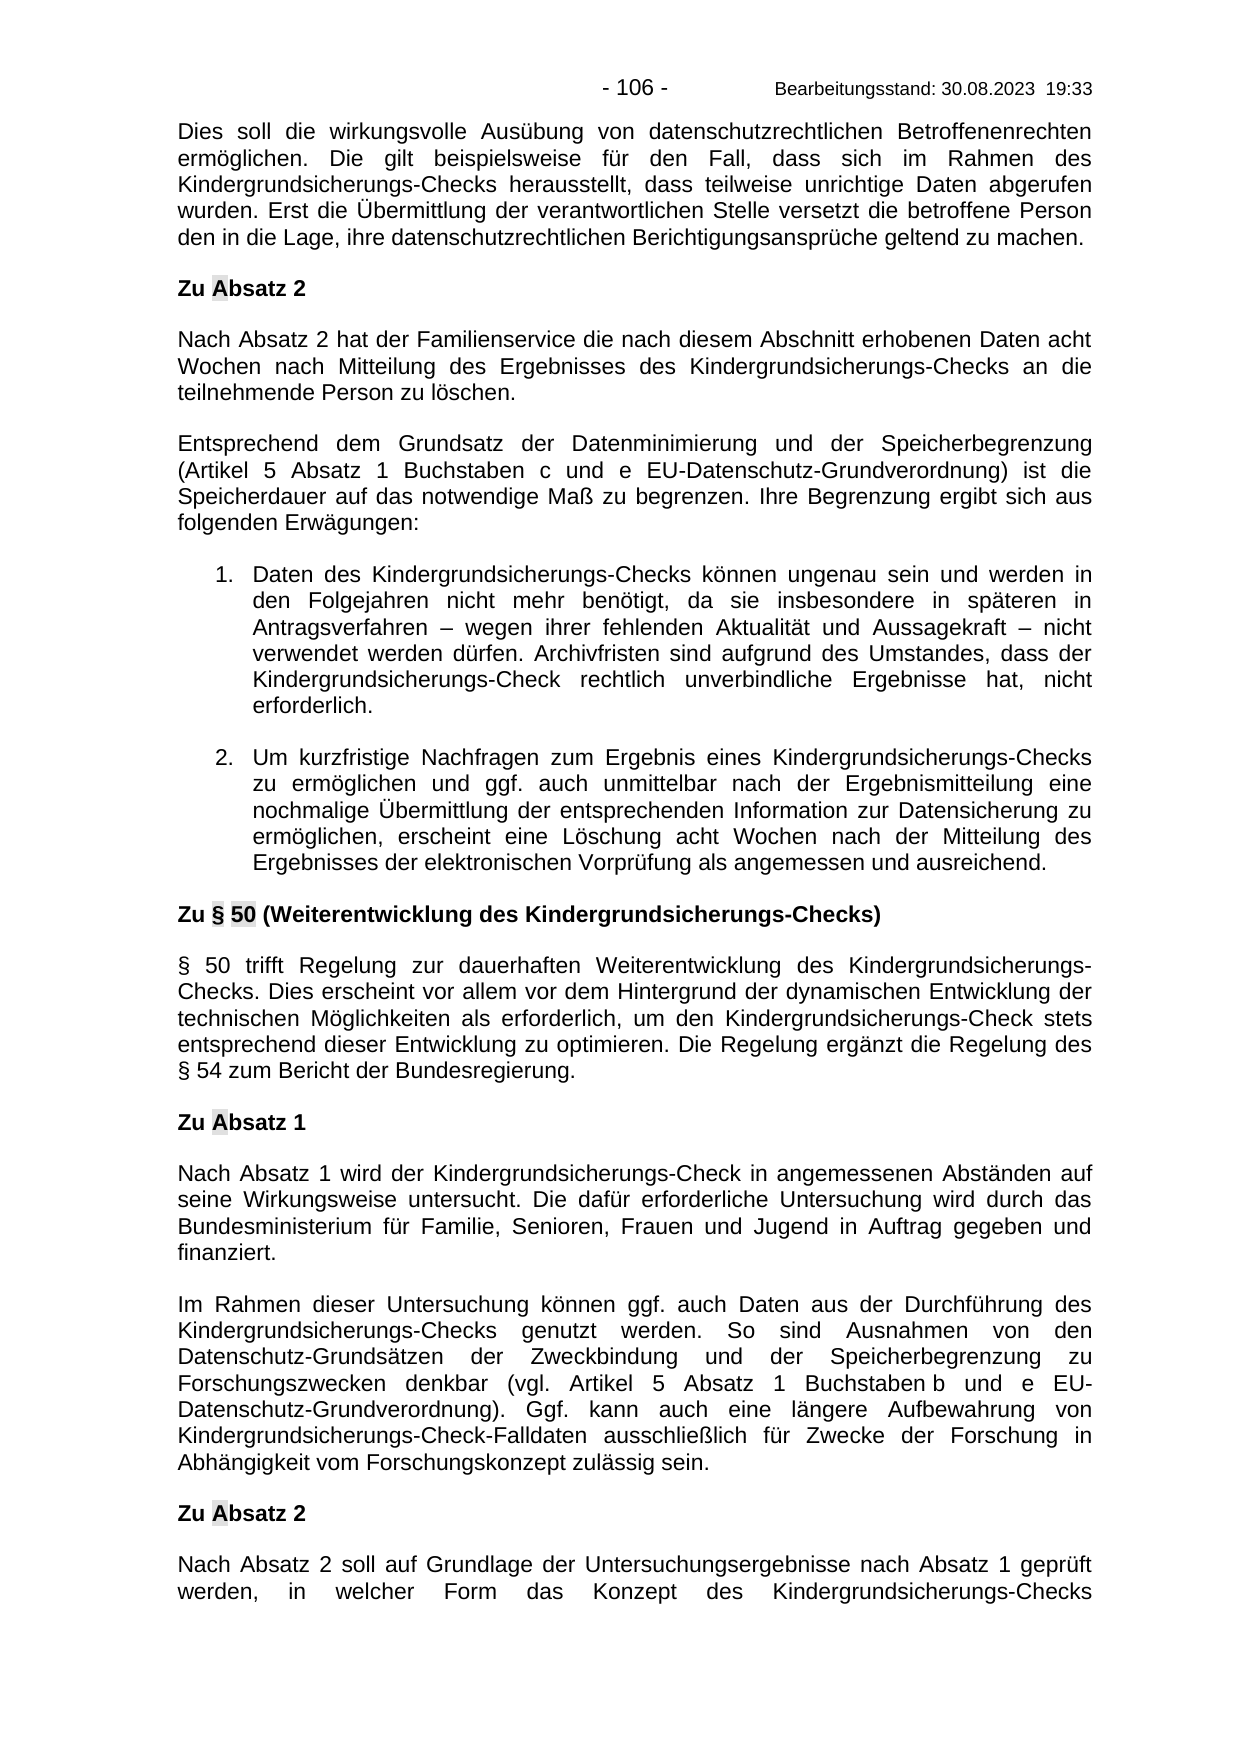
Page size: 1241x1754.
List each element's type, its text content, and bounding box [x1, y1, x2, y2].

text Zu Absatz 2 [177, 1500, 212, 1526]
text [177, 1551, 1093, 1604]
text Nach Absatz 1 wird der Kindergrundsicherungs-Check in angemessenen Abständen auf seine Wirkungsweise untersucht. Die dafür erforderliche Untersuchung wird durch das Bundesministerium für Familie, Senioren, Frauen und Jugend in Auftrag gegeben und finanziert. [177, 1160, 1093, 1266]
text Zu Absatz 2 [177, 275, 212, 301]
text Zu Absatz 2 [228, 1500, 1093, 1526]
text Nach Absatz 2 hat der Familienservice die nach diesem Abschnitt erhobenen Daten acht Wochen nach Mitteilung des Ergebnisses des Kindergrundsicherungs-Checks an die teilnehmende Person zu löschen. [177, 326, 1093, 405]
text Entsprechend dem Grundsatz der Datenminimierung und der Speicherbegrenzung (Artikel 5 Absatz 1 Buchstaben c und e EU-Datenschutz-Grundverordnung) ist die Speicherdauer auf das notwendige Maß zu begrenzen. Ihre Begrenzung ergibt sich aus folgenden Erwägungen: [177, 430, 1093, 536]
text Zu Absatz 2 [228, 275, 1093, 301]
text Dies soll die wirkungsvolle Ausübung von datenschutzrechtlichen Betroffenenrechten ermöglichen. Die gilt beispielsweise für den Fall, dass sich im Rahmen des Kindergrundsicherungs-Checks herausstellt, dass teilweise unrichtige Daten abgerufen wurden. Erst die Übermittlung der verantwortlichen Stelle versetzt die betroffene Person den in die Lage, ihre datenschutzrechtlichen Berichtigungsansprüche geltend zu machen. [177, 118, 1093, 250]
text Zu § 50 (Weiterentwicklung des Kindergrundsicherungs-Checks) [256, 901, 1093, 927]
text Zu Absatz 1 [228, 1109, 1093, 1135]
list Daten des Kindergrundsicherungs-Checks können ungenau sein und werden in den Folgejahren nicht mehr benötigt, da sie insbesondere in späteren in Antragsverfahren – wegen ihrer fehlenden Aktualität und Aussagekraft – nicht verwendet werden dürfen. Archivfristen sind aufgrund des Umstandes, dass der Kindergrundsicherungs-Check rechtlich unverbindliche Ergebnisse hat, nicht erforderlich. [215, 561, 1093, 719]
text Im Rahmen dieser Untersuchung können ggf. auch Daten aus der Durchführung des Kindergrundsicherungs-Checks genutzt werden. So sind Ausnahmen von den Datenschutz-Grundsätzen der Zweckbindung und der Speicherbegrenzung zu Forschungszwecken denkbar (vgl. Artikel 5 Absatz 1 Buchstaben b und e EU-Datenschutz-Grundverordnung). Ggf. kann auch eine längere Aufbewahrung von Kindergrundsicherungs-Check-Falldaten ausschließlich für Zwecke der Forschung in Abhängigkeit vom Forschungskonzept zulässig sein. [177, 1291, 1093, 1475]
text Zu Absatz 1 [177, 1109, 212, 1135]
text § 50 trifft Regelung zur dauerhaften Weiterentwicklung des Kindergrundsicherungs-Checks. Dies erscheint vor allem vor dem Hintergrund der dynamischen Entwicklung der technischen Möglichkeiten als erforderlich, um den Kindergrundsicherungs-Check stets entsprechend dieser Entwicklung zu optimieren. Die Regelung ergänzt die Regelung des § 54 zum Bericht der Bundesregierung. [177, 952, 1093, 1084]
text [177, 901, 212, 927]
list Um kurzfristige Nachfragen zum Ergebnis eines Kindergrundsicherungs-Checks zu ermöglichen und ggf. auch unmittelbar nach der Ergebnismitteilung eine nochmalige Übermittlung der entsprechenden Information zur Datensicherung zu ermöglichen, erscheint eine Löschung acht Wochen nach der Mitteilung des Ergebnisses der elektronischen Vorprüfung als angemessen und ausreichend. [215, 744, 1093, 876]
